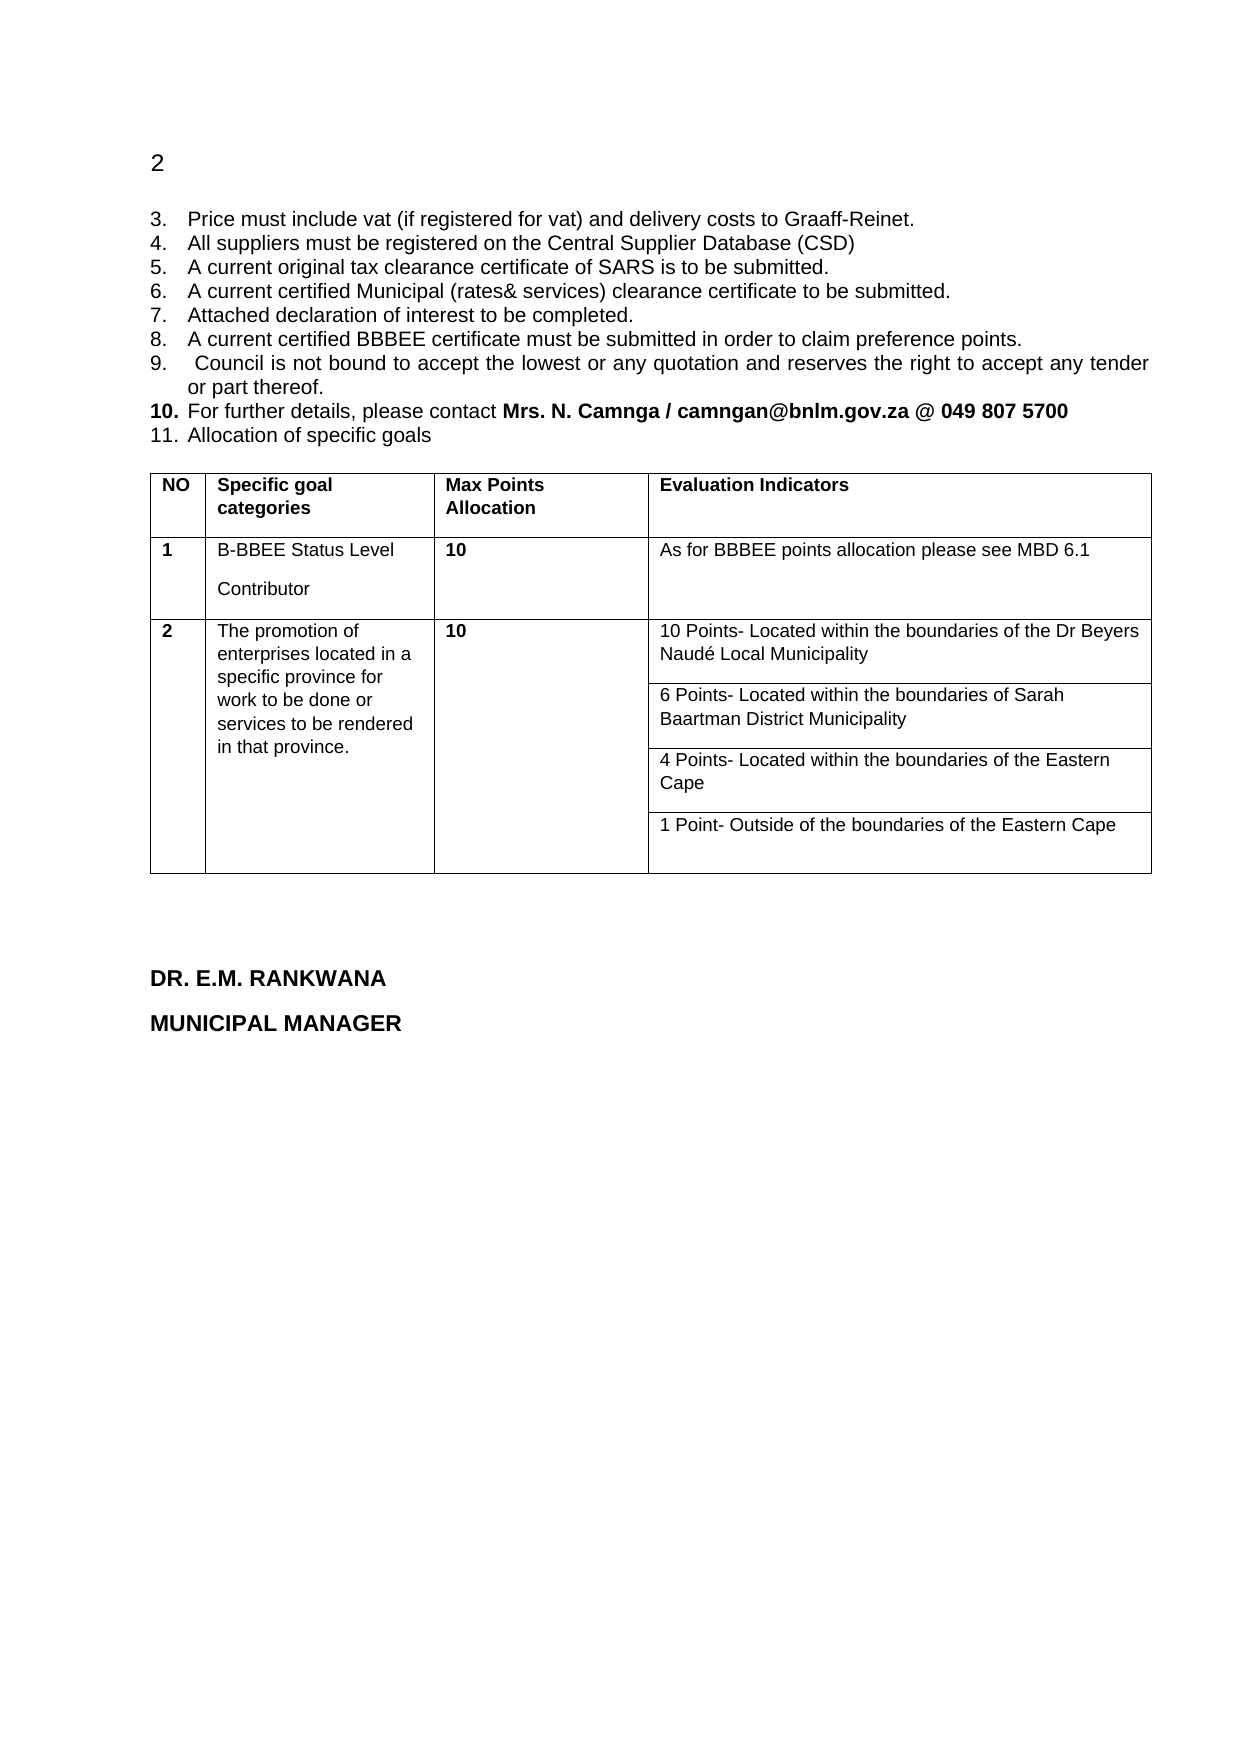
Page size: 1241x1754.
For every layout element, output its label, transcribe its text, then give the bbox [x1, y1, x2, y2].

table_header Max Points Allocation [435, 474, 648, 537]
list For further details, please contact Mrs. N. Camnga / camngan@bnlm.gov.za @ 049 807 5700 [150, 398, 1152, 422]
table_cell 10 Points- Located within the boundaries of the Dr Beyers Naudé Local Municipality [649, 620, 1151, 683]
list Price must include vat (if registered for vat) and delivery costs to Graaff-Reinet. [150, 178, 1152, 231]
table_cell 4 Points- Located within the boundaries of the Eastern Cape [649, 749, 1151, 812]
table_cell 10 [435, 538, 648, 618]
list A current certified Municipal (rates& services) clearance certificate to be submitted. [150, 279, 1152, 303]
table_cell 1 [151, 538, 205, 618]
table_cell 6 Points- Located within the boundaries of Sarah Baartman District Municipality [649, 684, 1151, 748]
list A current certified BBBEE certificate must be submitted in order to claim preference points. [150, 327, 1152, 351]
table_cell 1 Point- Outside of the boundaries of the Eastern Cape [649, 813, 1151, 873]
table_cell As for BBBEE points allocation please see MBD 6.1 [649, 538, 1151, 618]
table_header NO [151, 474, 205, 537]
list A current original tax clearance certificate of SARS is to be submitted. [150, 255, 1152, 279]
table_cell B-BBEE Status Level Contributor [206, 538, 434, 618]
table_cell 2 [151, 620, 205, 873]
list Attached declaration of interest to be completed. [150, 303, 1152, 327]
list All suppliers must be registered on the Central Supplier Database (CSD) [150, 231, 1152, 255]
table_cell The promotion of enterprises located in a specific province for work to be done or services to be rendered in that province. [206, 620, 434, 873]
text DR. E.M. RANKWANA [150, 964, 1152, 991]
table_header Specific goal categories [206, 474, 434, 537]
list Allocation of specific goals [150, 422, 1152, 446]
text MUNICIPAL MANAGER [150, 1009, 1152, 1036]
table_cell 10 [435, 620, 648, 873]
list Council is not bound to accept the lowest or any quotation and reserves the right to accept any tender or part thereof. [150, 351, 1152, 398]
table_header Evaluation Indicators [649, 474, 1151, 537]
